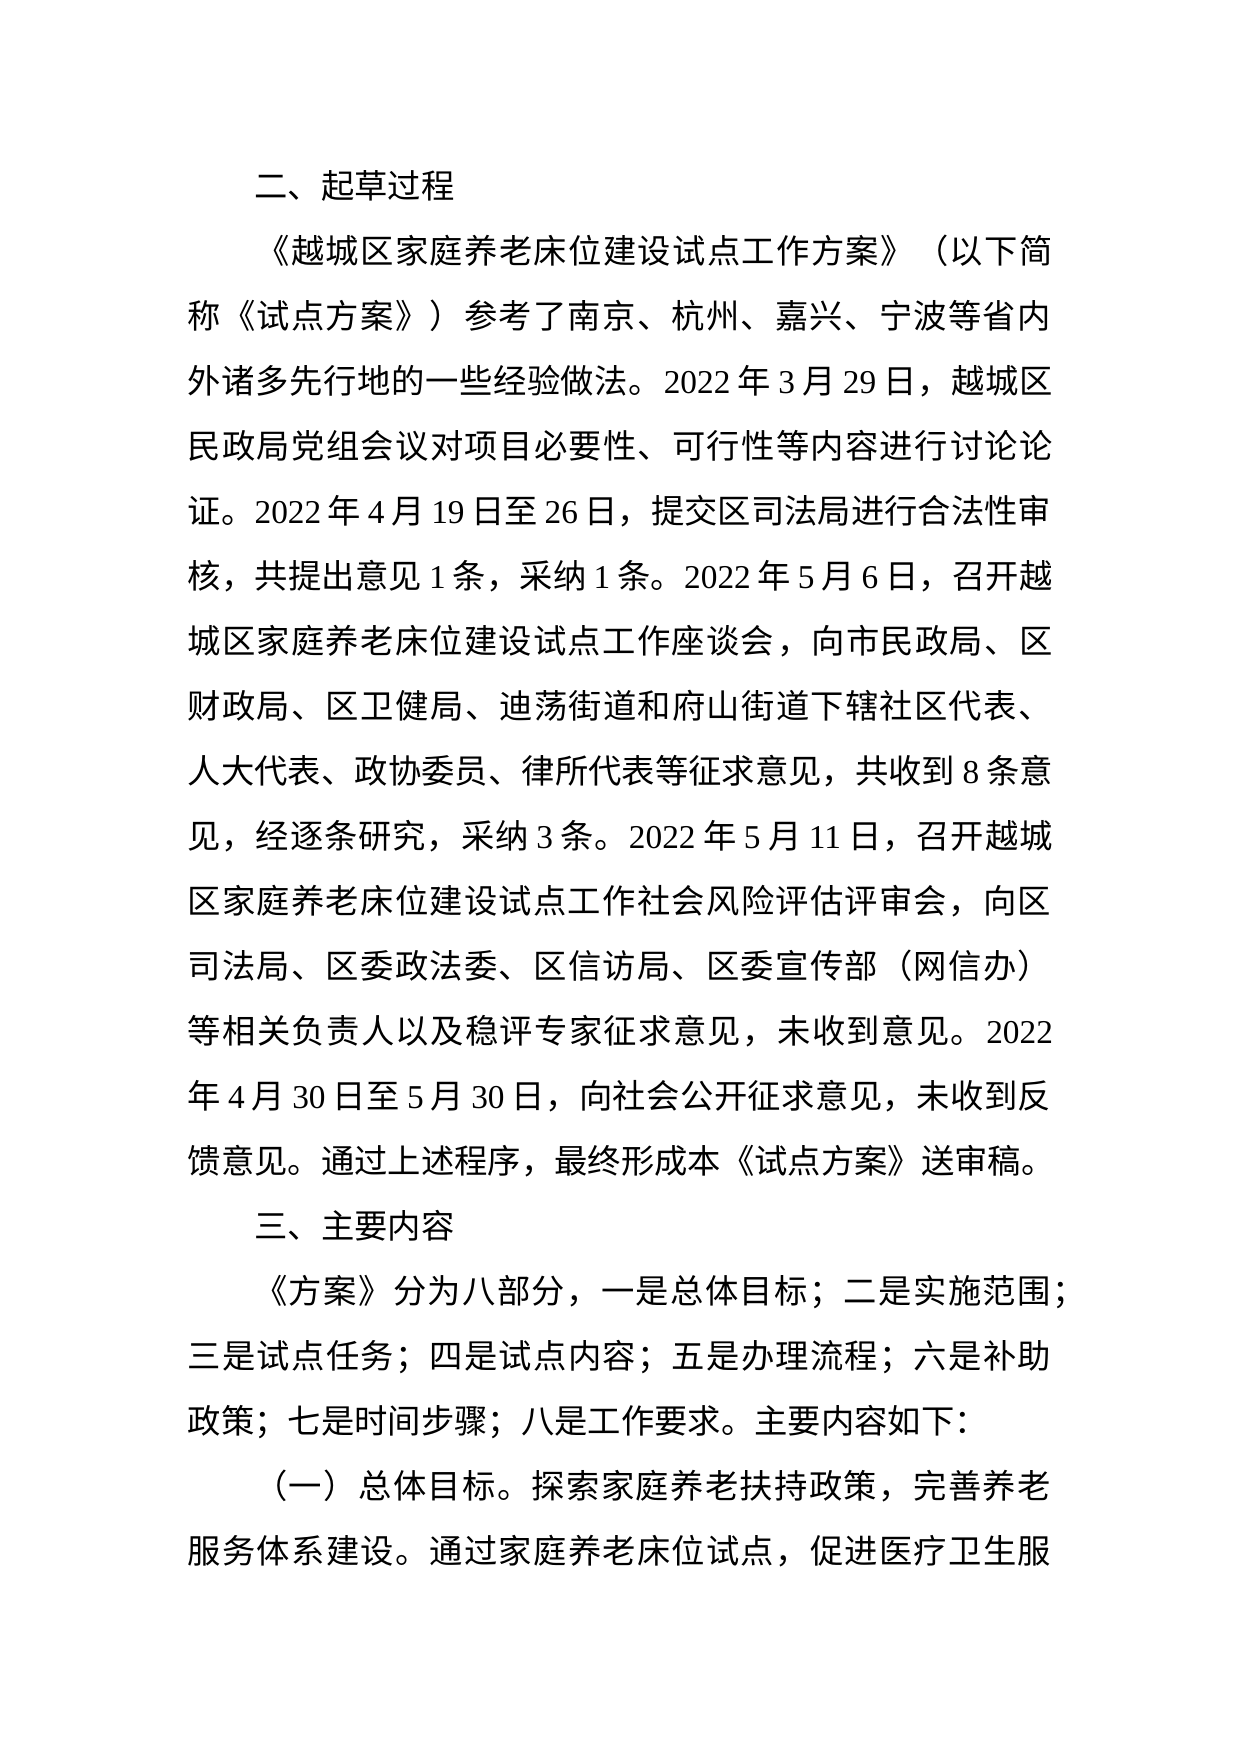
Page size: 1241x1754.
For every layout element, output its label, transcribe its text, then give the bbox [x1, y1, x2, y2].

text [187, 1452, 1053, 1582]
text 二、起草过程 [187, 152, 1053, 217]
text 《越城区家庭养老床位建设试点工作方案》（以下简称《试点方案》）参考了南京、杭州、嘉兴、宁波等省内外诸多先行地的一些经验做法。2022年3月29日，越城区民政局党组会议对项目必要性、可行性等内容进行讨论论证。2022年4月19日至26日，提交区司法局进行合法性审核，共提出意见1条，采纳1条。2022年5月6日，召开越城区家庭养老床位建设试点工作座谈会，向市民政局、区财政局、区卫健局、迪荡街道和府山街道下辖社区代表、人大代表、政协委员、律所代表等征求意见，共收到8条意见，经逐条研究，采纳3条。2022年5月11日，召开越城区家庭养老床位建设试点工作社会风险评估评审会，向区司法局、区委政法委、区信访局、区委宣传部（网信办）等相关负责人以及稳评专家征求意见，未收到意见。2022年4月30日至5月30日，向社会公开征求意见，未收到反馈意见。通过上述程序，最终形成本《试点方案》送审稿。 [187, 217, 1053, 1192]
list 三、主要内容 [187, 1192, 1053, 1257]
text 《方案》分为八部分，一是总体目标；二是实施范围；三是试点任务；四是试点内容；五是办理流程；六是补助政策；七是时间步骤；八是工作要求。主要内容如下： [187, 1257, 1053, 1452]
